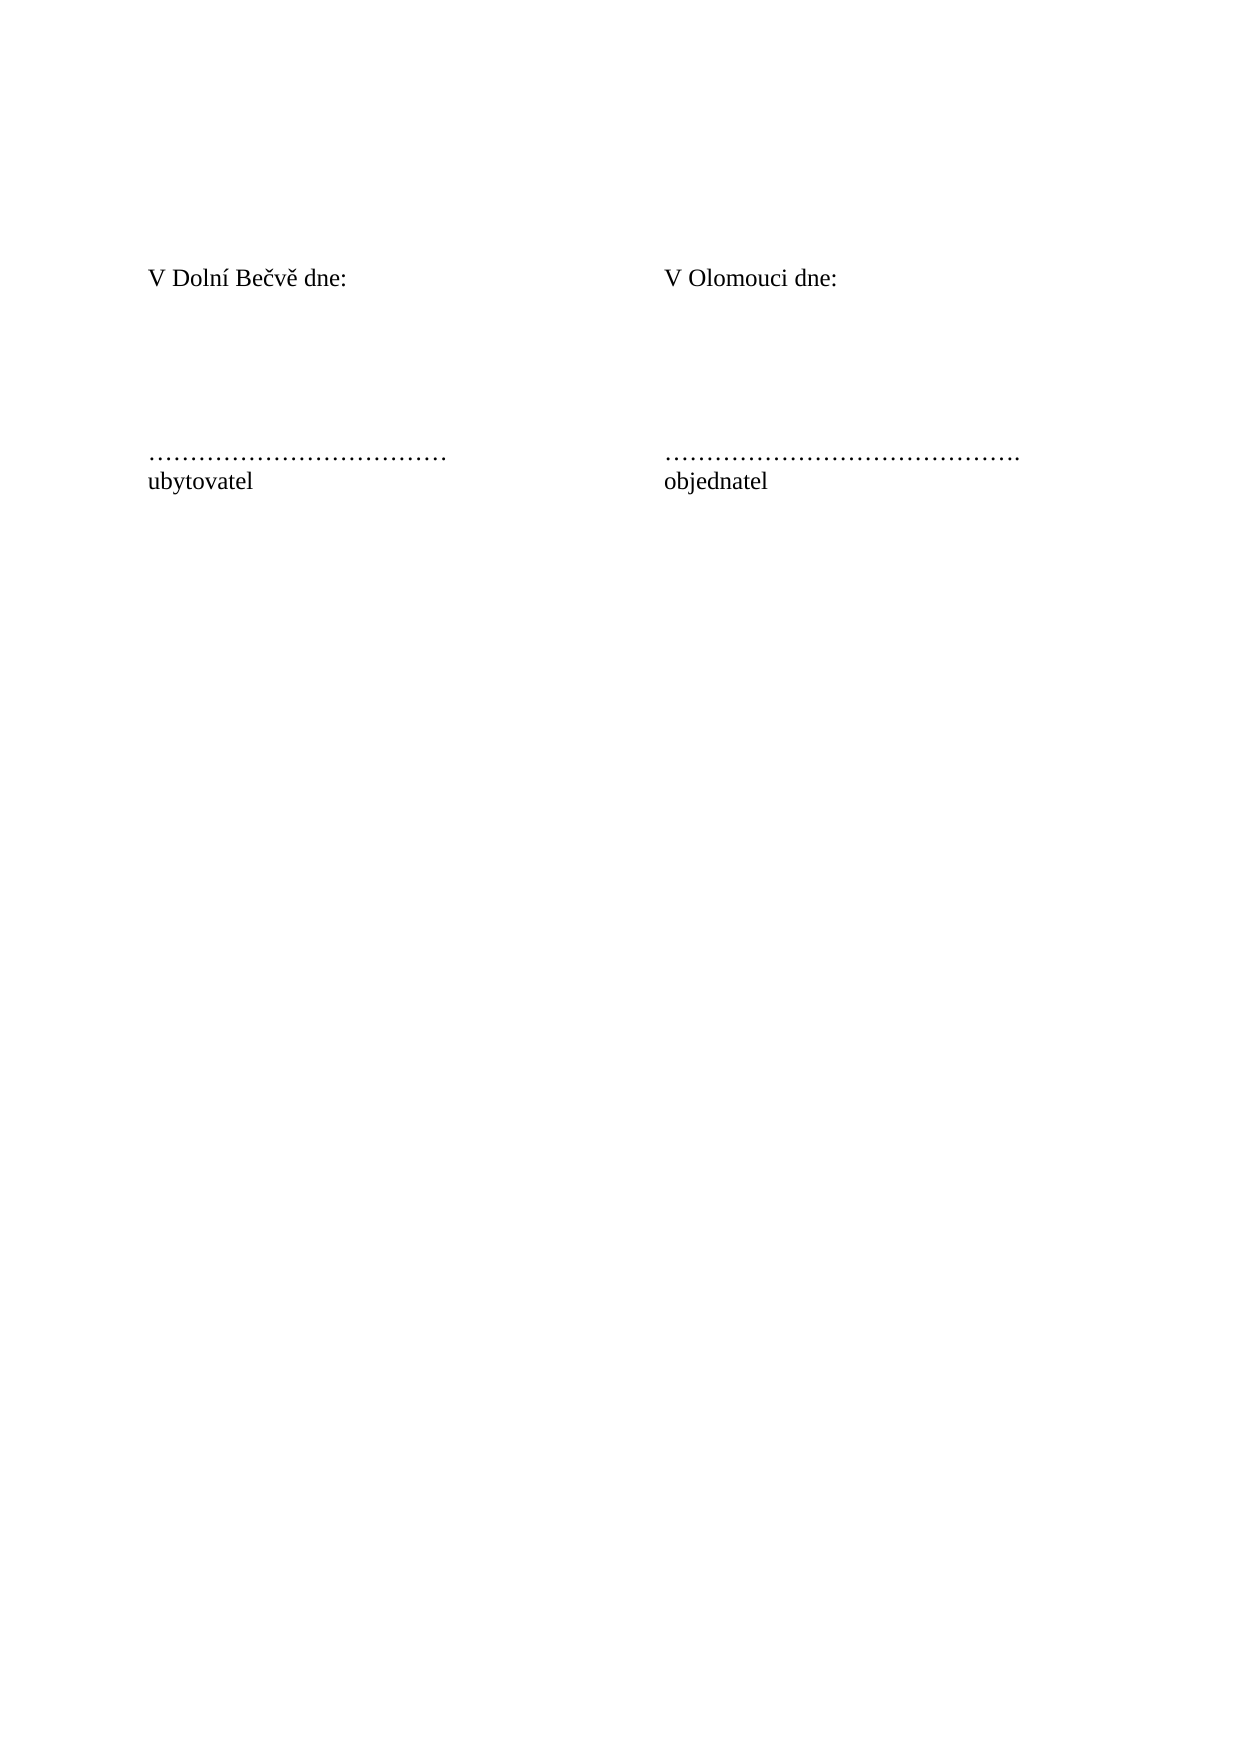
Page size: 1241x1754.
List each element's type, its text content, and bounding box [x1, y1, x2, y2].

text V Dolní Bečvě dne: V Olomouci dne: [148, 263, 1093, 292]
text ……………………………… ……………………………………. ubytovatel objednatel [148, 437, 1093, 495]
